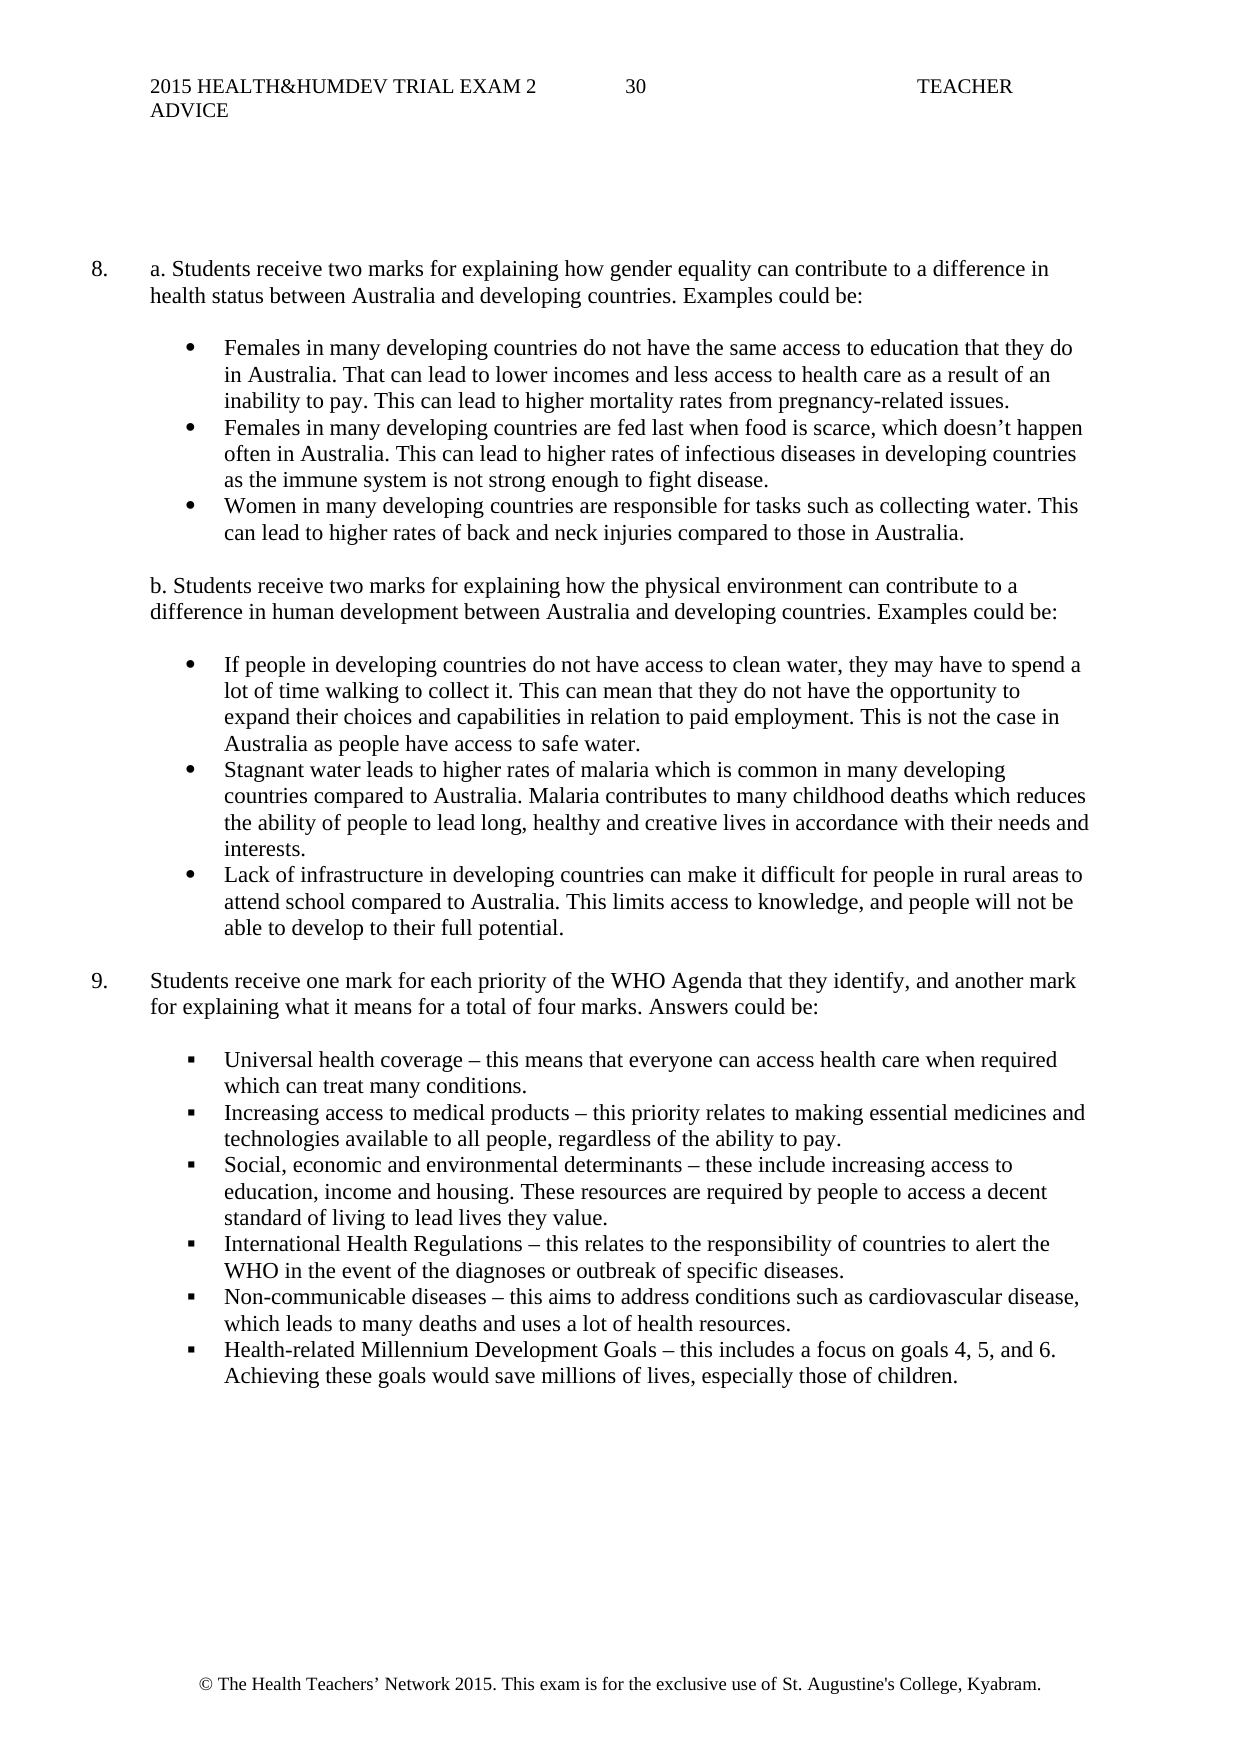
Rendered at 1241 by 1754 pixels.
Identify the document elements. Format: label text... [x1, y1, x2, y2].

list International Health Regulations – this relates to the responsibility of countries to alert the WHO in the event of the diagnoses or outbreak of specific diseases. [186, 1231, 1090, 1283]
list Students receive one mark for each priority of the WHO Agenda that they identify, and another mark for explaining what it means for a total of four marks. Answers could be: [91, 967, 1090, 1020]
list Females in many developing countries do not have the same access to education that they do in Australia. That can lead to lower incomes and less access to health care as a result of an inability to pay. This can lead to higher mortality rates from pregnancy-related issues. [186, 334, 1090, 413]
text b. Students receive two marks for explaining how the physical environment can contribute to a difference in human development between Australia and developing countries. Examples could be: [150, 572, 1090, 624]
list a. Students receive two marks for explaining how gender equality can contribute to a difference in health status between Australia and developing countries. Examples could be: [91, 255, 1090, 308]
list Health-related Millennium Development Goals – this includes a focus on goals 4, 5, and 6. Achieving these goals would save millions of lives, especially those of children. [186, 1336, 1090, 1389]
list Increasing access to medical products – this priority relates to making essential medicines and technologies available to all people, regardless of the ability to pay. [186, 1099, 1090, 1151]
list Women in many developing countries are responsible for tasks such as collecting water. This can lead to higher rates of back and neck injuries compared to those in Australia. [186, 493, 1090, 545]
list Stagnant water leads to higher rates of malaria which is common in many developing countries compared to Australia. Malaria contributes to many childhood deaths which reduces the ability of people to lead long, healthy and creative lives in accordance with their needs and interests. [186, 756, 1090, 862]
list Non-communicable diseases – this aims to address conditions such as cardiovascular disease, which leads to many deaths and uses a lot of health resources. [186, 1283, 1090, 1336]
list If people in developing countries do not have access to clean water, they may have to spend a lot of time walking to collect it. This can mean that they do not have the opportunity to expand their choices and capabilities in relation to paid employment. This is not the case in Australia as people have access to safe water. [186, 651, 1090, 756]
list Social, economic and environmental determinants – these include increasing access to education, income and housing. These resources are required by people to access a decent standard of living to lead lives they value. [186, 1151, 1090, 1231]
list Lack of infrastructure in developing countries can make it difficult for people in rural areas to attend school compared to Australia. This limits access to knowledge, and people will not be able to develop to their full potential. [186, 862, 1090, 941]
list Universal health coverage – this means that everyone can access health care when required which can treat many conditions. [186, 1046, 1090, 1099]
list Females in many developing countries are fed last when food is scarce, which doesn’t happen often in Australia. This can lead to higher rates of infectious diseases in developing countries as the immune system is not strong enough to fight disease. [186, 413, 1090, 493]
